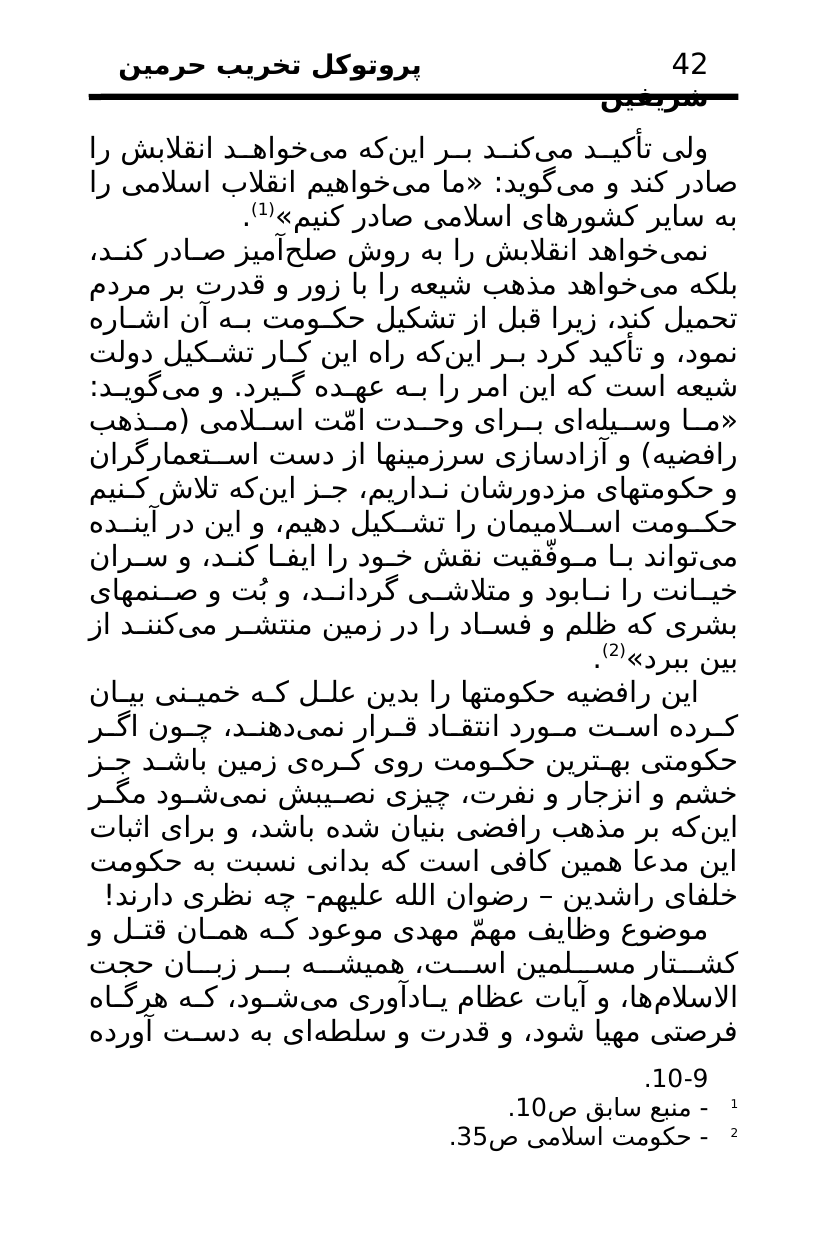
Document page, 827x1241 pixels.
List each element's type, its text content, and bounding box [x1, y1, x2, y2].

text این رافضیه حکومتها را بدین علل که خمینی بیان کرده است مورد انتقاد قرار نمی‌دهند، چون اگر حکومتی بهترین حکومت روی کره‌ی زمین باشد جز خشم و انزجار و نفرت، چیزی نصیبش نمی‌شود مگر این‌که‌ بر مذهب رافضی بنیان شده‌ باشد، و برای اثبات این مدعا همین کافی است که بدانی نسبت به حکومت خلفای راشدین – رضوان الله علیهم- چه نظری دارند! [89, 675, 738, 913]
text ولی تأکید می‌کند بر این‌که‌ می‌خواهد انقلابش را صادر کند و می‌گوید: «ما می‌خواهیم انقلاب اسلامی را به سایر کشورهای اسلامی صادر کنیم»(). [89, 132, 738, 233]
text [89, 913, 738, 1048]
text نمی‌خواهد انقلابش را به روش صلح‌آمیز صادر کند، بلکه می‌خواهد مذهب شیعه را با زور و قدرت بر مردم تحمیل کند، زیرا قبل از تشکیل حکومت به آن اشاره نمود، و تأکید کرد بر این‌که‌ راه ‌این کار تشکیل دولت شیعه است که ‌این امر را به عهده گیرد. و می‌گوید: «ما وسیله‌ای برای وحدت امّت اسلامی (مذهب رافضیه) و آزادسازی سرزمینها از دست استعمارگران و حکومتهای مزدورشان نداریم، جز این‌که‌ تلاش کنیم حکومت اسلامیمان را تشکیل دهیم، و این در آینده می‌تواند با موفّقیت نقش خود را ایفا کند، و سران خیانت را نابود و متلاشی گرداند، و بُت و صنمهای بشری که ظلم و فساد را در زمین منتشر می‌کنند از بین ببرد»(). [89, 233, 738, 675]
